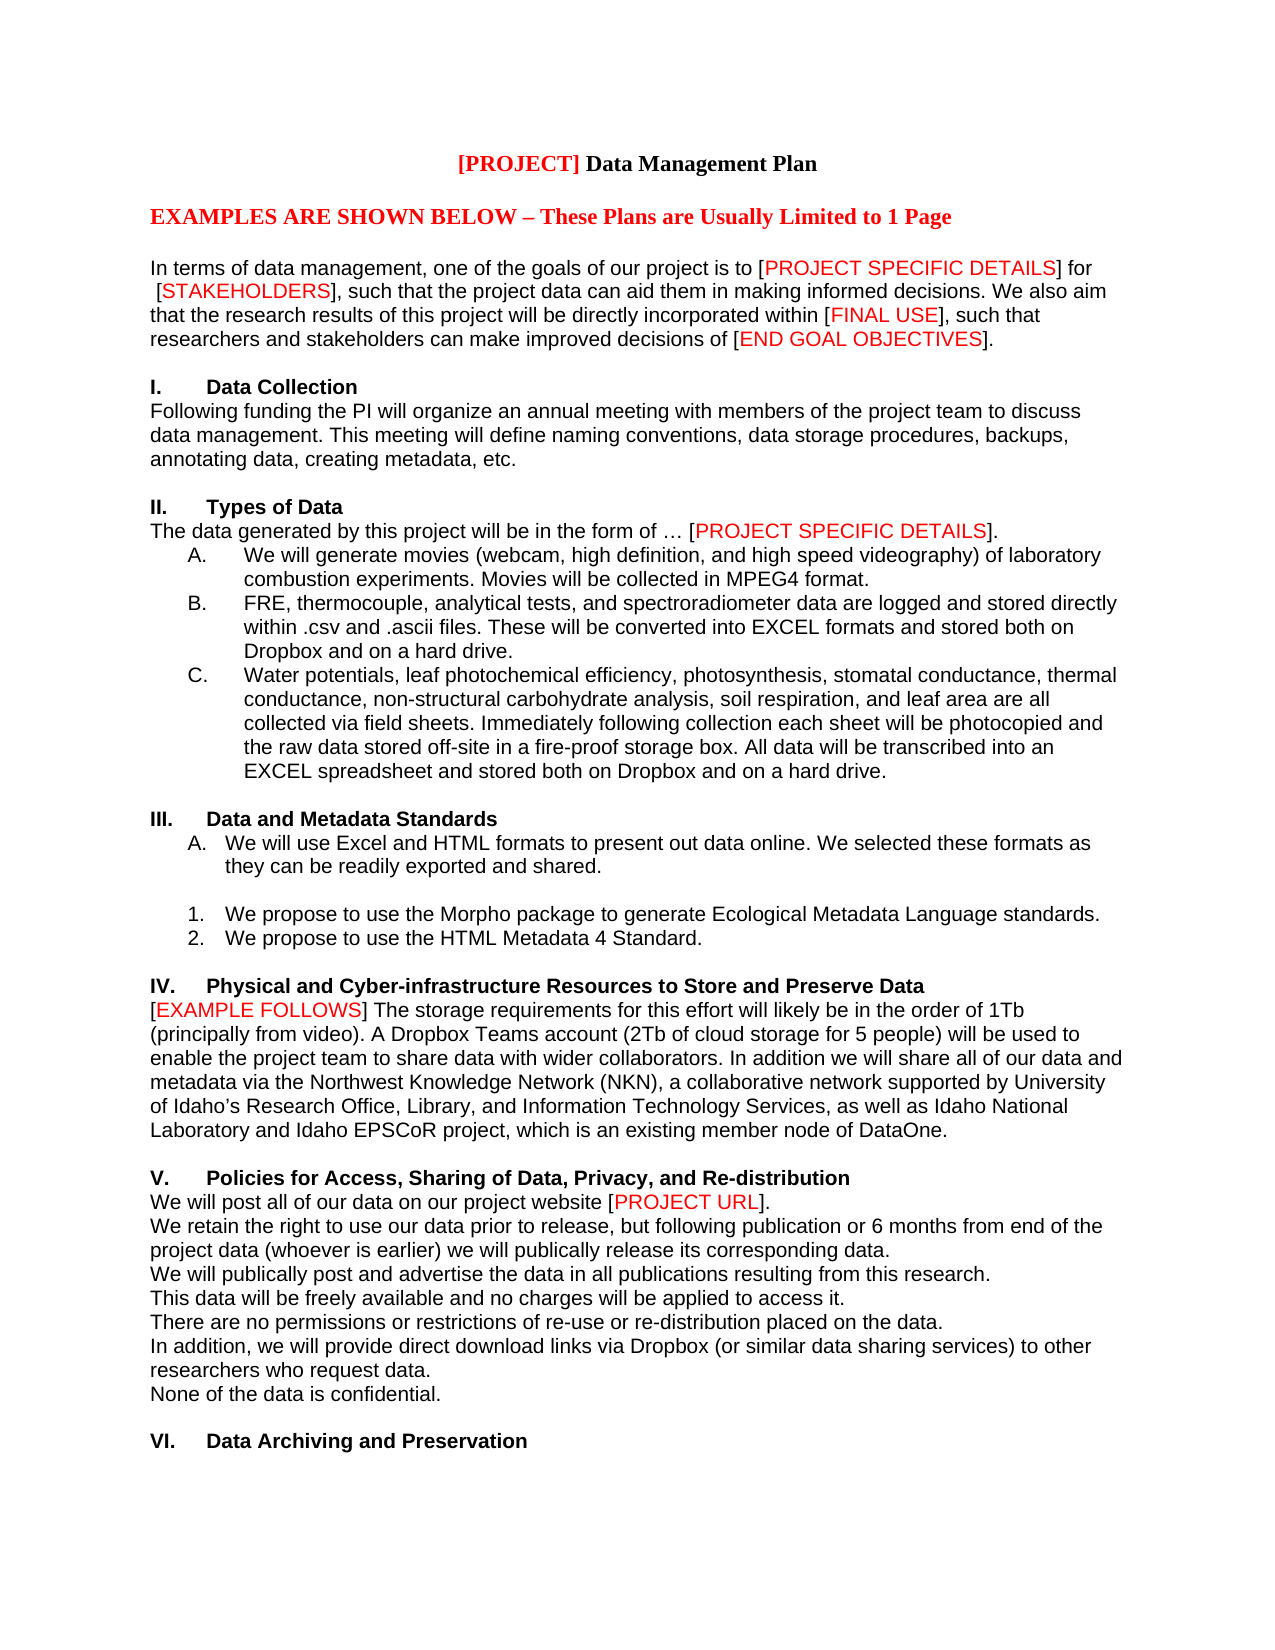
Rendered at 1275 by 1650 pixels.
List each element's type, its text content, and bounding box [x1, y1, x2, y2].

list Water potentials, leaf photochemical efficiency, photosynthesis, stomatal conductance, thermal conductance, non-structural carbohydrate analysis, soil respiration, and leaf area are all collected via field sheets. Immediately following collection each sheet will be photocopied and the raw data stored off-site in a fire-proof storage box. All data will be transcribed into an EXCEL spreadsheet and stored both on Dropbox and on a hard drive. [187, 663, 1125, 782]
text In terms of data management, one of the goals of our project is to [PROJECT SPECIFIC DETAILS] for [150, 255, 1125, 279]
list We propose to use the Morpho package to generate Ecological Metadata Language standards. [187, 902, 1125, 926]
text We retain the right to use our data prior to release, but following publication or 6 months from end of the project data (whoever is earlier) we will publically release its corresponding data. [150, 1214, 1125, 1262]
list We will use Excel and HTML formats to present out data online. We selected these formats as they can be readily exported and shared. [187, 830, 1125, 878]
text Following funding the PI will organize an annual meeting with members of the project team to discuss data management. This meeting will define naming conventions, data storage procedures, backups, annotating data, creating metadata, etc. [150, 399, 1125, 471]
list FRE, thermocouple, analytical tests, and spectroradiometer data are logged and stored directly within .csv and .ascii files. These will be converted into EXCEL formats and stored both on Dropbox and on a hard drive. [187, 591, 1125, 663]
text None of the data is confidential. [150, 1381, 1125, 1405]
text [EXAMPLE FOLLOWS] The storage requirements for this effort will likely be in the order of 1Tb (principally from video). A Dropbox Teams account (2Tb of cloud storage for 5 people) will be used to enable the project team to share data with wider collaborators. In addition we will share all of our data and metadata via the Northwest Knowledge Network (NKN), a collaborative network supported by University of Idaho’s Research Office, Library, and Information Technology Services, as well as Idaho National Laboratory and Idaho EPSCoR project, which is an existing member node of DataOne. [150, 998, 1125, 1142]
list Data Collection [150, 375, 1125, 399]
list Physical and Cyber-infrastructure Resources to Store and Preserve Data [150, 974, 1125, 998]
text We will post all of our data on our project website [PROJECT URL]. [150, 1190, 1125, 1214]
text EXAMPLES ARE SHOWN BELOW – These Plans are Usually Limited to 1 Page [150, 203, 1125, 229]
list Types of Data [150, 495, 1125, 519]
list Policies for Access, Sharing of Data, Privacy, and Re-distribution [150, 1166, 1125, 1190]
text In addition, we will provide direct download links via Dropbox (or similar data sharing services) to other researchers who request data. [150, 1333, 1125, 1381]
list Data Archiving and Preservation [150, 1429, 1125, 1453]
list Data and Metadata Standards [150, 806, 1125, 830]
text [PROJECT] Data Management Plan [150, 150, 1125, 176]
text [STAKEHOLDERS], such that the project data can aid them in making informed decisions. We also aim that the research results of this project will be directly incorporated within [FINAL USE], such that researchers and stakeholders can make improved decisions of [END GOAL OBJECTIVES]. [150, 279, 1125, 351]
text The data generated by this project will be in the form of … [PROJECT SPECIFIC DETAILS]. [150, 519, 1125, 543]
text This data will be freely available and no charges will be applied to access it. [150, 1286, 1125, 1309]
list We will generate movies (webcam, high definition, and high speed videography) of laboratory combustion experiments. Movies will be collected in MPEG4 format. [187, 543, 1125, 591]
text We will publically post and advertise the data in all publications resulting from this research. [150, 1262, 1125, 1286]
text There are no permissions or restrictions of re-use or re-distribution placed on the data. [150, 1309, 1125, 1333]
list We propose to use the HTML Metadata 4 Standard. [187, 926, 1125, 950]
